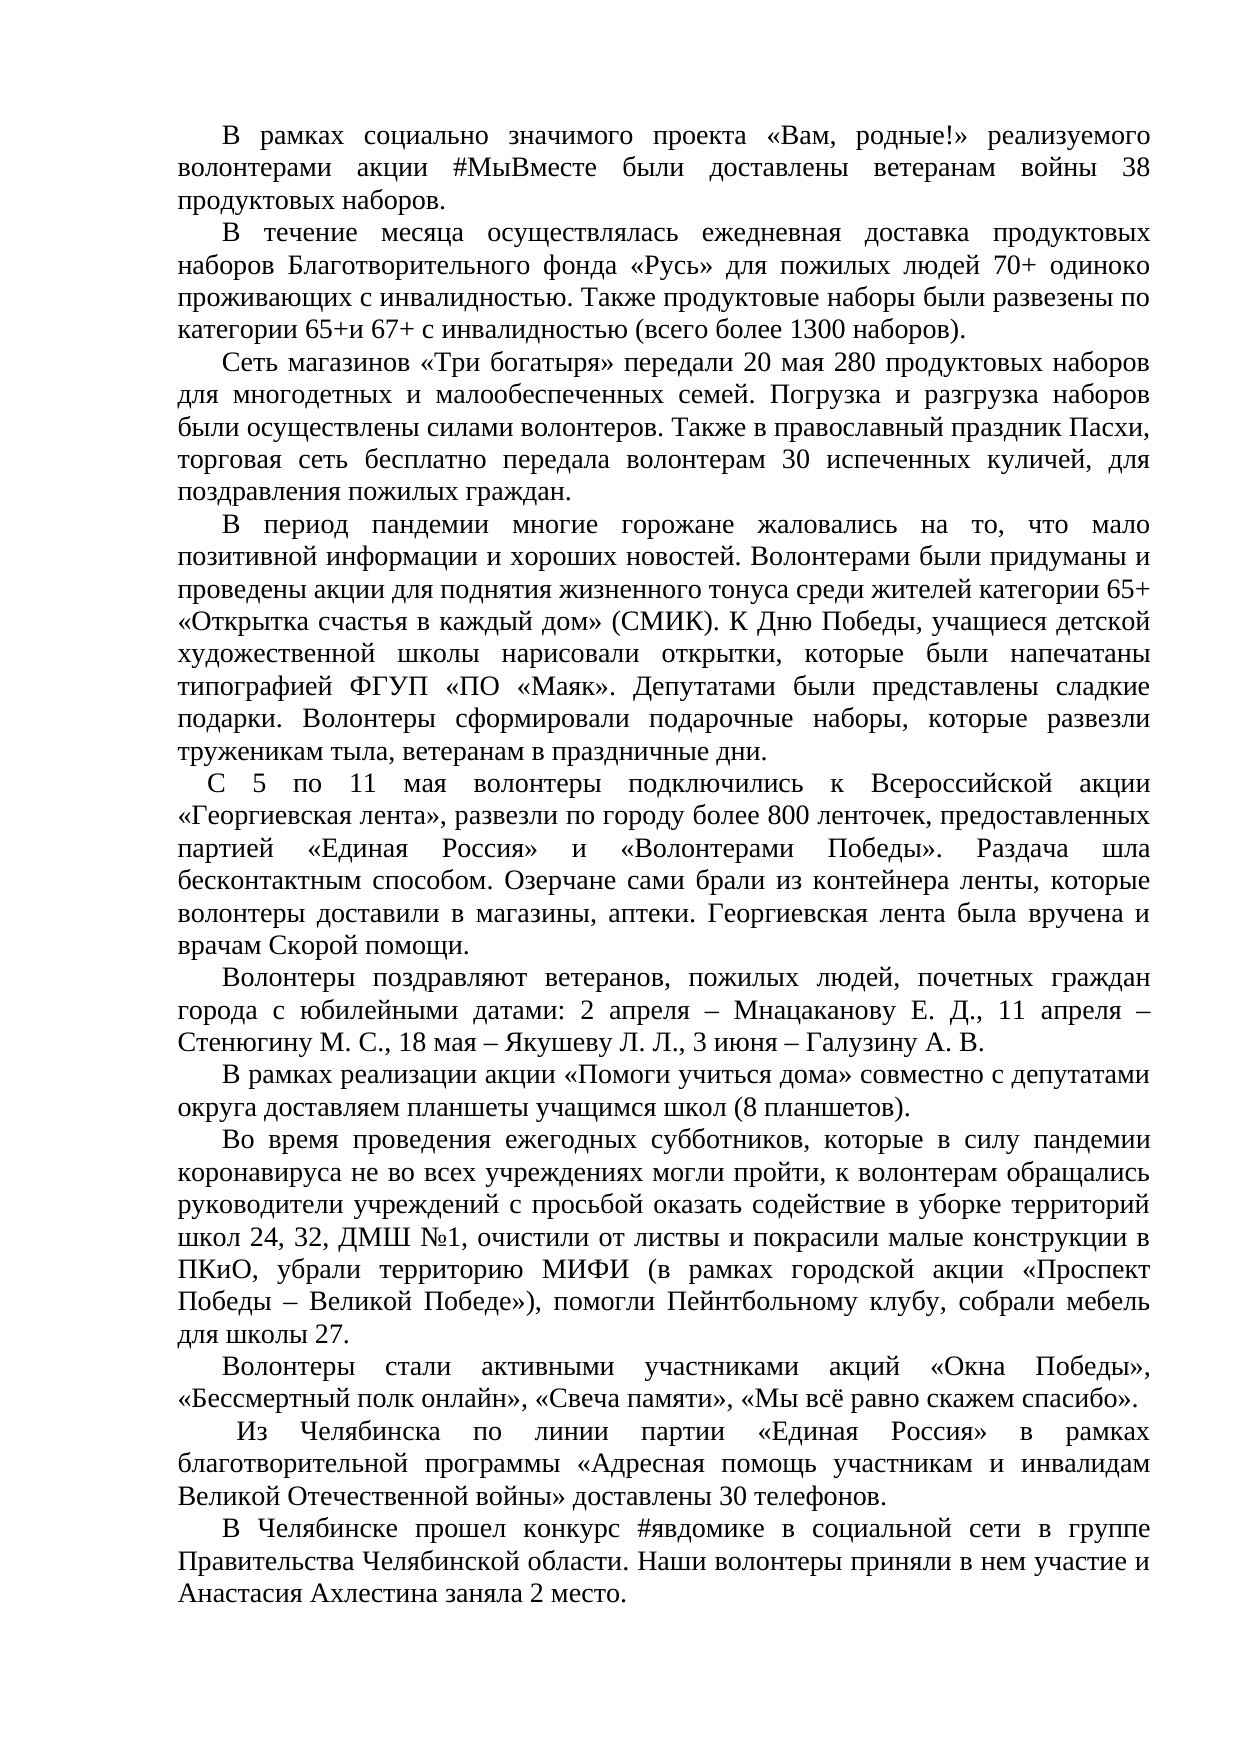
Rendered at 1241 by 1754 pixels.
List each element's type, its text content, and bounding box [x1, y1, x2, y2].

text В Челябинске прошел конкурс #явдомике в социальной сети в группе Правительства Челябинской области. Наши волонтеры приняли в нем участие и Анастасия Ахлестина заняла 2 место. [177, 1511, 1152, 1608]
text В течение месяца осуществлялась ежедневная доставка продуктовых наборов Благотворительного фонда «Русь» для пожилых людей 70+ одиноко проживающих с инвалидностью. Также продуктовые наборы были развезены по категории 65+и 67+ с инвалидностью (всего более 1300 наборов). [177, 215, 1152, 345]
text Волонтеры поздравляют ветеранов, пожилых людей, почетных граждан города с юбилейными датами: 2 апреля – Мнацаканову Е. Д., 11 апреля – Стенюгину М. С., 18 мая – Якушеву Л. Л., 3 июня – Галузину А. В. [177, 960, 1152, 1058]
text Из Челябинска по линии партии «Единая Россия» в рамках благотворительной программы «Адресная помощь участникам и инвалидам Великой Отечественной войны» доставлены 30 телефонов. [177, 1414, 1152, 1511]
text Сеть магазинов «Три богатыря» передали 20 мая 280 продуктовых наборов для многодетных и малообеспеченных семей. Погрузка и разгрузка наборов были осуществлены силами волонтеров. Также в православный праздник Пасхи, торговая сеть бесплатно передала волонтерам 30 испеченных куличей, для поздравления пожилых граждан. [177, 345, 1152, 507]
text В период пандемии многие горожане жаловались на то, что мало позитивной информации и хороших новостей. Волонтерами были придуманы и проведены акции для поднятия жизненного тонуса среди жителей категории 65+ «Открытка счастья в каждый дом» (СМИК). К Дню Победы, учащиеся детской художественной школы нарисовали открытки, которые были напечатаны типографией ФГУП «ПО «Маяк». Депутатами были представлены сладкие подарки. Волонтеры сформировали подарочные наборы, которые развезли труженикам тыла, ветеранам в праздничные дни. [177, 507, 1152, 766]
text В рамках реализации акции «Помоги учиться дома» совместно с депутатами округа доставляем планшеты учащимся школ (8 планшетов). [177, 1058, 1152, 1122]
text Волонтеры стали активными участниками акций «Окна Победы», «Бессмертный полк онлайн», «Свеча памяти», «Мы всё равно скажем спасибо». [177, 1349, 1152, 1414]
text Во время проведения ежегодных субботников, которые в силу пандемии коронавируса не во всех учреждениях могли пройти, к волонтерам обращались руководители учреждений с просьбой оказать содействие в уборке территорий школ 24, 32, ДМШ №1, очистили от листвы и покрасили малые конструкции в ПКиО, убрали территорию МИФИ (в рамках городской акции «Проспект Победы – Великой Победе»), помогли Пейнтбольному клубу, собрали мебель для школы 27. [177, 1122, 1152, 1349]
text В рамках социально значимого проекта «Вам, родные!» реализуемого волонтерами акции #МыВместе были доставлены ветеранам войны 38 продуктовых наборов. [177, 118, 1152, 215]
text С 5 по 11 мая волонтеры подключились к Всероссийской акции «Георгиевская лента», развезли по городу более 800 ленточек, предоставленных партией «Единая Россия» и «Волонтерами Победы». Раздача шла бесконтактным способом. Озерчане сами брали из контейнера ленты, которые волонтеры доставили в магазины, аптеки. Георгиевская лента была вручена и врачам Скорой помощи. [177, 766, 1152, 960]
